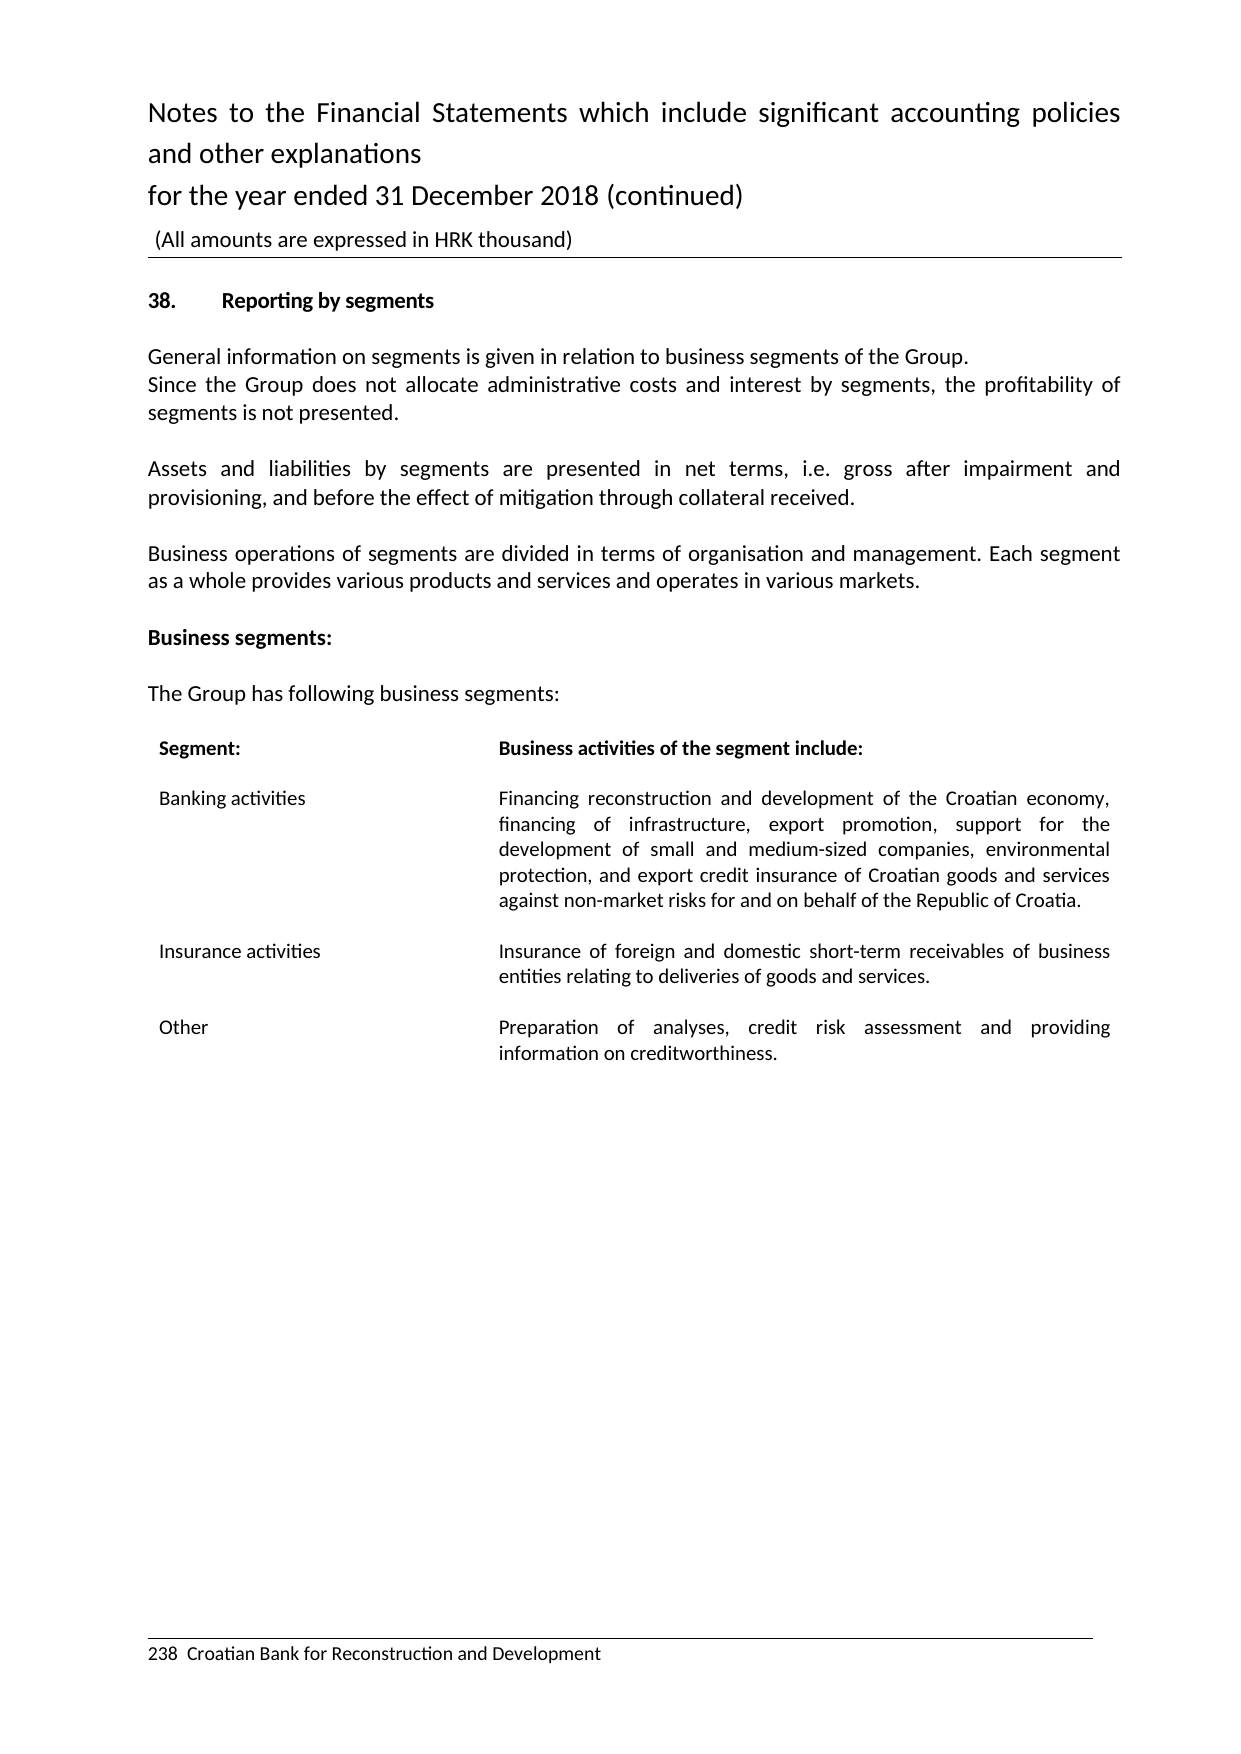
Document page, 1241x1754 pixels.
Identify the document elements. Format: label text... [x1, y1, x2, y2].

text Business operations of segments are divided in terms of organisation and management. Each segment as a whole provides various products and services and operates in various markets. [148, 539, 1122, 595]
text Since the Group does not allocate administrative costs and interest by segments, the profitability of segments is not presented. [148, 371, 1122, 427]
text Business segments: [148, 623, 1122, 651]
text General information on segments is given in relation to business segments of the Group. [148, 342, 1122, 371]
text 38. Reporting by segments [148, 286, 1122, 314]
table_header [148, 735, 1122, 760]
text The Group has following business segments: [148, 679, 1122, 707]
text Assets and liabilities by segments are presented in net terms, i.e. gross after impairment and provisioning, and before the effect of mitigation through collateral received. [148, 454, 1122, 511]
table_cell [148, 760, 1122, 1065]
